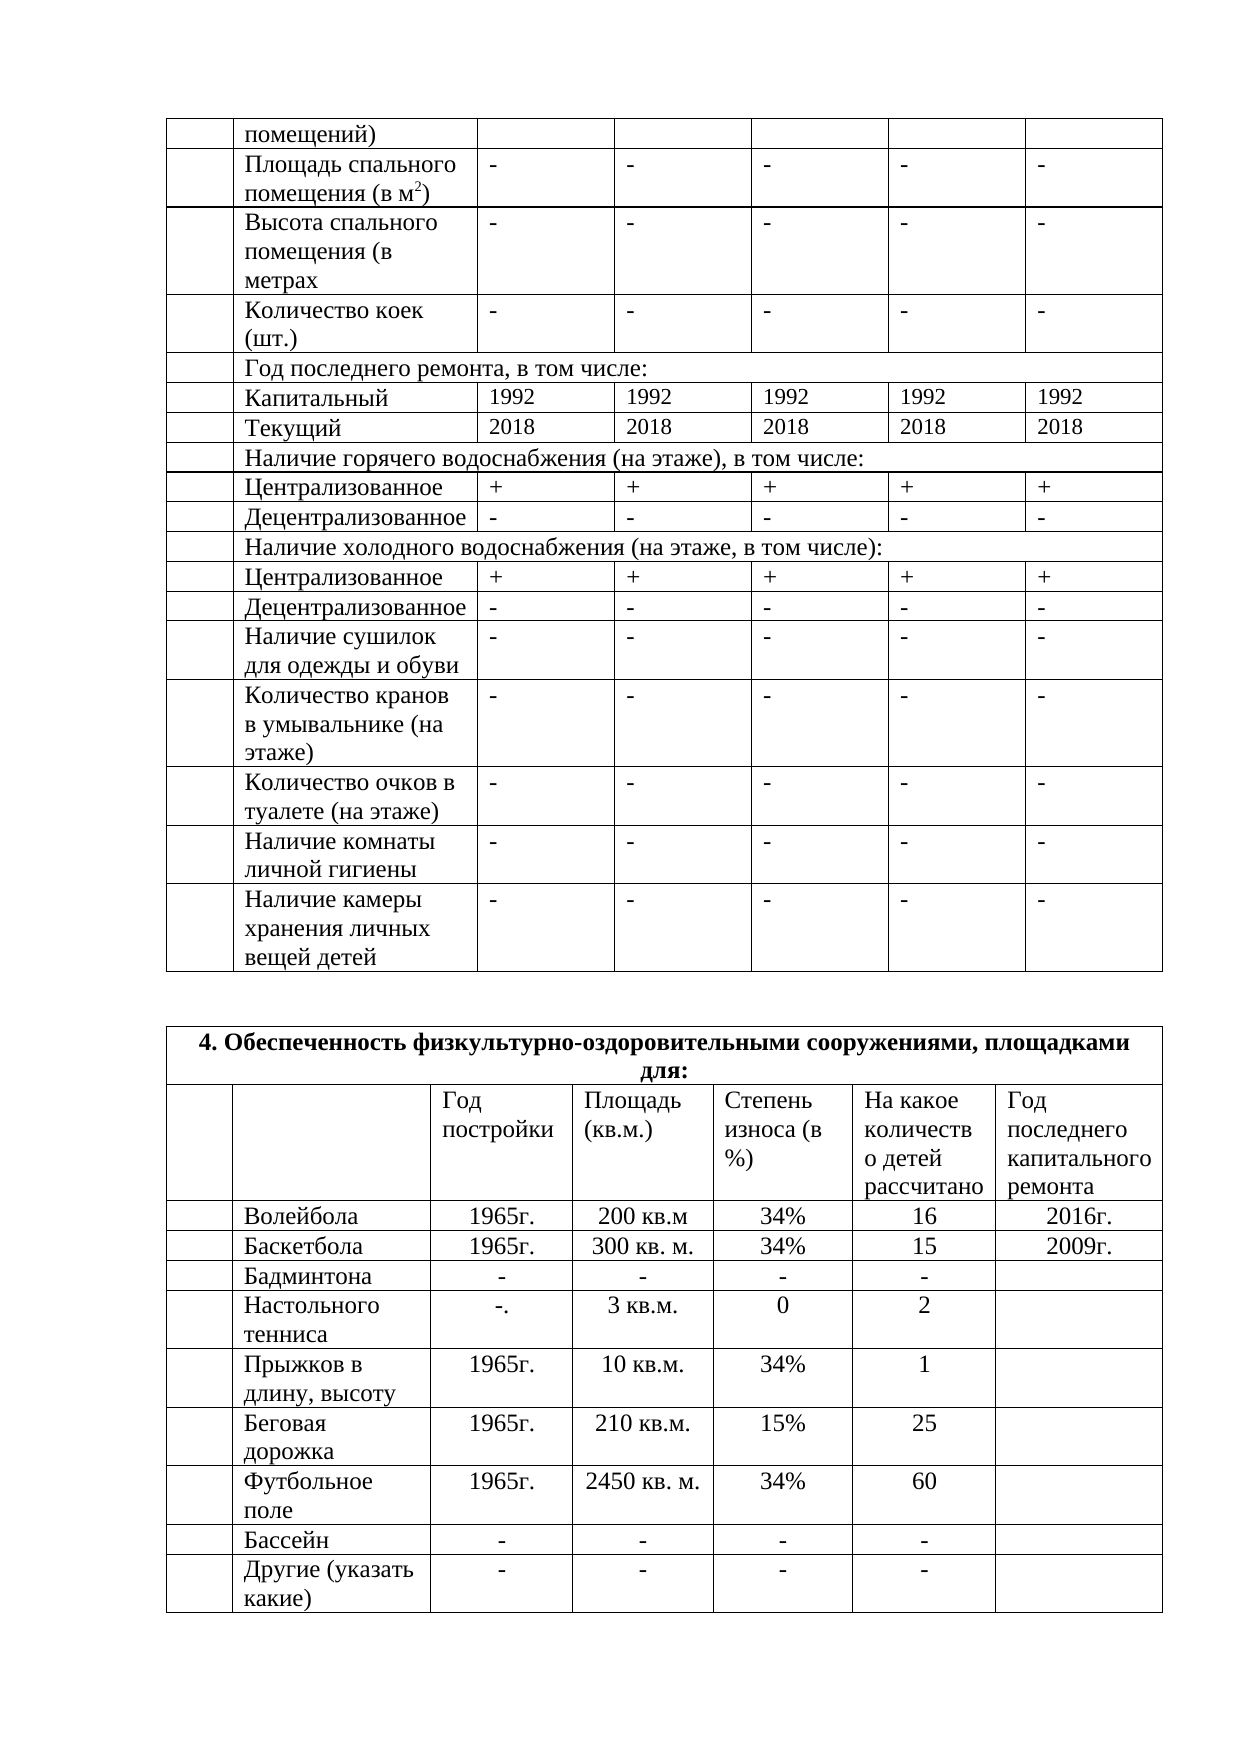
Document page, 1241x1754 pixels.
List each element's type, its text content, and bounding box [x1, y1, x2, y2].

table_cell 2450 кв. м. [573, 1466, 713, 1524]
table_cell Централизованное [234, 473, 477, 501]
table_cell - [478, 680, 614, 766]
table_cell - [478, 502, 614, 531]
table_cell Прыжков в длину, высоту [233, 1349, 430, 1407]
table_cell - [1026, 295, 1162, 352]
table_cell Степень износа (в %) [714, 1085, 852, 1200]
table_cell - [889, 502, 1025, 531]
table_cell [167, 502, 233, 531]
table_cell - [478, 826, 614, 883]
table_cell - [615, 208, 751, 294]
table_cell 2018 [478, 413, 614, 442]
table_cell [167, 1201, 232, 1230]
table_cell - [1026, 826, 1162, 883]
table_cell [996, 1408, 1162, 1465]
table_cell [996, 1525, 1162, 1553]
table_cell Настольного тенниса [233, 1291, 430, 1348]
table_cell - [752, 621, 888, 679]
table_cell [167, 208, 233, 294]
table_cell №1 [478, 119, 614, 148]
table_cell №2 [615, 119, 751, 148]
table_cell - [1026, 680, 1162, 766]
table_cell 1965г. [431, 1408, 572, 1465]
table_cell [996, 1261, 1162, 1289]
table_cell + [752, 562, 888, 591]
table_cell 210 кв.м. [573, 1408, 713, 1465]
table_cell 0 [714, 1291, 852, 1348]
table_cell [167, 1085, 232, 1200]
table_cell [167, 353, 233, 382]
table_cell 2009г. [996, 1231, 1162, 1260]
table_cell Наличие сушилок для одежды и обуви [234, 621, 477, 679]
table_cell [167, 826, 233, 883]
table_cell 1992 [752, 383, 888, 412]
table_cell Количество очков в туалете (на этаже) [234, 767, 477, 825]
table_cell + [889, 562, 1025, 591]
table_cell №1 [752, 119, 888, 148]
table_cell 1965г. [431, 1349, 572, 1407]
table_cell - [889, 208, 1025, 294]
table_cell - [752, 884, 888, 971]
table_cell + [615, 562, 751, 591]
table_cell 1992 [478, 383, 614, 412]
table_cell - [1026, 149, 1162, 206]
table_cell - [752, 680, 888, 766]
table_cell - [714, 1261, 852, 1289]
table_cell 1992 [615, 383, 751, 412]
table_cell [167, 149, 233, 206]
table_cell [167, 884, 233, 971]
table_cell - [615, 592, 751, 620]
table_cell Наличие горячего водоснабжения (на этаже), в том числе: [234, 443, 1162, 471]
table_cell + [1026, 473, 1162, 501]
table_cell - [573, 1261, 713, 1289]
table_cell 34% [714, 1201, 852, 1230]
table_cell 2018 [889, 413, 1025, 442]
table_cell Беговая дорожка [233, 1408, 430, 1465]
table_cell [996, 1555, 1162, 1612]
table_cell Децентрализованное [234, 592, 477, 620]
table_header 4. Обеспеченность физкультурно-оздоровительными сооружениями, площадками для: [167, 1027, 1162, 1084]
table_cell [167, 119, 233, 148]
table_cell - [615, 502, 751, 531]
table_cell - [752, 208, 888, 294]
table_cell [167, 1231, 232, 1260]
table_cell - [431, 1525, 572, 1553]
table_cell 3 кв.м. [573, 1291, 713, 1348]
table_cell + [1026, 562, 1162, 591]
table_cell - [889, 826, 1025, 883]
table_cell 15% [714, 1408, 852, 1465]
table_cell Год последнего капитального ремонта [996, 1085, 1162, 1200]
table_cell [996, 1466, 1162, 1524]
table_cell Волейбола [233, 1201, 430, 1230]
table_cell 2016г. [996, 1201, 1162, 1230]
table_cell Количество коек (шт.) [234, 295, 477, 352]
table_cell + [889, 473, 1025, 501]
table_cell - [752, 149, 888, 206]
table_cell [234, 119, 477, 148]
table_cell [167, 592, 233, 620]
table_cell 1965г. [431, 1231, 572, 1260]
table_cell 2018 [615, 413, 751, 442]
table_cell Год последнего ремонта, в том числе: [234, 353, 1162, 382]
table_cell [996, 1349, 1162, 1407]
table_cell 2 [853, 1291, 995, 1348]
table_cell 1 [853, 1349, 995, 1407]
table_cell - [431, 1555, 572, 1612]
table_cell [167, 1261, 232, 1289]
table_cell - [889, 592, 1025, 620]
table_cell 15 [853, 1231, 995, 1260]
table_cell - [853, 1525, 995, 1553]
table_cell Футбольное поле [233, 1466, 430, 1524]
table_cell [233, 1085, 430, 1200]
table_cell №3 [1026, 119, 1162, 148]
table_cell - [1026, 621, 1162, 679]
table_cell - [615, 621, 751, 679]
table_cell Количество кранов в умывальнике (на этаже) [234, 680, 477, 766]
table_cell - [615, 826, 751, 883]
table_cell - [752, 826, 888, 883]
table_cell - [714, 1555, 852, 1612]
table_cell Наличие холодного водоснабжения (на этаже, в том числе): [234, 532, 1162, 561]
table_cell - [615, 295, 751, 352]
table_cell Площадь спального помещения (в м2) [234, 149, 477, 206]
table_cell - [478, 208, 614, 294]
table_cell 60 [853, 1466, 995, 1524]
table_cell - [752, 767, 888, 825]
table_cell [167, 621, 233, 679]
table_cell 2018 [1026, 413, 1162, 442]
table_cell №2 [889, 119, 1025, 148]
table_cell Децентрализованное [234, 502, 477, 531]
table_cell - [889, 680, 1025, 766]
table_cell [167, 413, 233, 442]
table_cell - [889, 295, 1025, 352]
table_cell - [478, 767, 614, 825]
table_cell - [573, 1525, 713, 1553]
table_cell [167, 562, 233, 591]
table_cell - [752, 502, 888, 531]
table_cell 34% [714, 1231, 852, 1260]
table_cell - [752, 295, 888, 352]
table_cell На какое количество детей рассчитано [853, 1085, 995, 1200]
table_cell 10 кв.м. [573, 1349, 713, 1407]
table_cell - [615, 884, 751, 971]
table_cell 34% [714, 1349, 852, 1407]
table_cell [167, 767, 233, 825]
table_cell [167, 1408, 232, 1465]
table_cell - [853, 1555, 995, 1612]
table_cell - [1026, 502, 1162, 531]
table_cell - [889, 767, 1025, 825]
table_cell Другие (указать какие) [233, 1555, 430, 1612]
table_cell Бассейн [233, 1525, 430, 1553]
table_cell 25 [853, 1408, 995, 1465]
table_cell [167, 1349, 232, 1407]
table_cell - [889, 149, 1025, 206]
table_cell + [478, 562, 614, 591]
table_cell - [889, 884, 1025, 971]
table_cell Централизованное [234, 562, 477, 591]
table_cell - [478, 295, 614, 352]
table_cell 1965г. [431, 1201, 572, 1230]
table_cell - [1026, 884, 1162, 971]
table_cell - [478, 621, 614, 679]
table_cell 200 кв.м [573, 1201, 713, 1230]
table_cell [167, 295, 233, 352]
table_cell - [478, 884, 614, 971]
table_cell Наличие камеры хранения личных вещей детей [234, 884, 477, 971]
table_cell - [853, 1261, 995, 1289]
table_cell - [478, 149, 614, 206]
table_cell - [615, 767, 751, 825]
table_cell [167, 1466, 232, 1524]
table_cell 34% [714, 1466, 852, 1524]
table_cell [996, 1291, 1162, 1348]
table_cell [167, 532, 233, 561]
table_cell Баскетбола [233, 1231, 430, 1260]
table_cell Бадминтона [233, 1261, 430, 1289]
table_cell - [1026, 767, 1162, 825]
table_cell Высота спального помещения (в метрах [234, 208, 477, 294]
table_cell [167, 1291, 232, 1348]
table_cell - [714, 1525, 852, 1553]
table_cell Год постройки [431, 1085, 572, 1200]
table_cell - [615, 680, 751, 766]
table_cell [167, 443, 233, 471]
table_cell 1992 [1026, 383, 1162, 412]
table_cell - [889, 621, 1025, 679]
table_cell - [573, 1555, 713, 1612]
table_cell + [478, 473, 614, 501]
table_cell [167, 1525, 232, 1553]
table_cell + [752, 473, 888, 501]
table_cell - [1026, 208, 1162, 294]
table_cell Капитальный [234, 383, 477, 412]
table_cell + [615, 473, 751, 501]
table_cell - [752, 592, 888, 620]
table_cell -. [431, 1291, 572, 1348]
table_cell Наличие комнаты личной гигиены [234, 826, 477, 883]
table_cell 16 [853, 1201, 995, 1230]
table_cell - [1026, 592, 1162, 620]
table_cell - [478, 592, 614, 620]
table_cell 1992 [889, 383, 1025, 412]
table_cell [167, 680, 233, 766]
table_cell [167, 473, 233, 501]
table_cell - [431, 1261, 572, 1289]
table_cell - [615, 149, 751, 206]
table_cell [167, 1555, 232, 1612]
table_cell Текущий [234, 413, 477, 442]
table_cell Площадь (кв.м.) [573, 1085, 713, 1200]
table_cell 300 кв. м. [573, 1231, 713, 1260]
table_cell [167, 383, 233, 412]
table_cell 2018 [752, 413, 888, 442]
table_cell 1965г. [431, 1466, 572, 1524]
